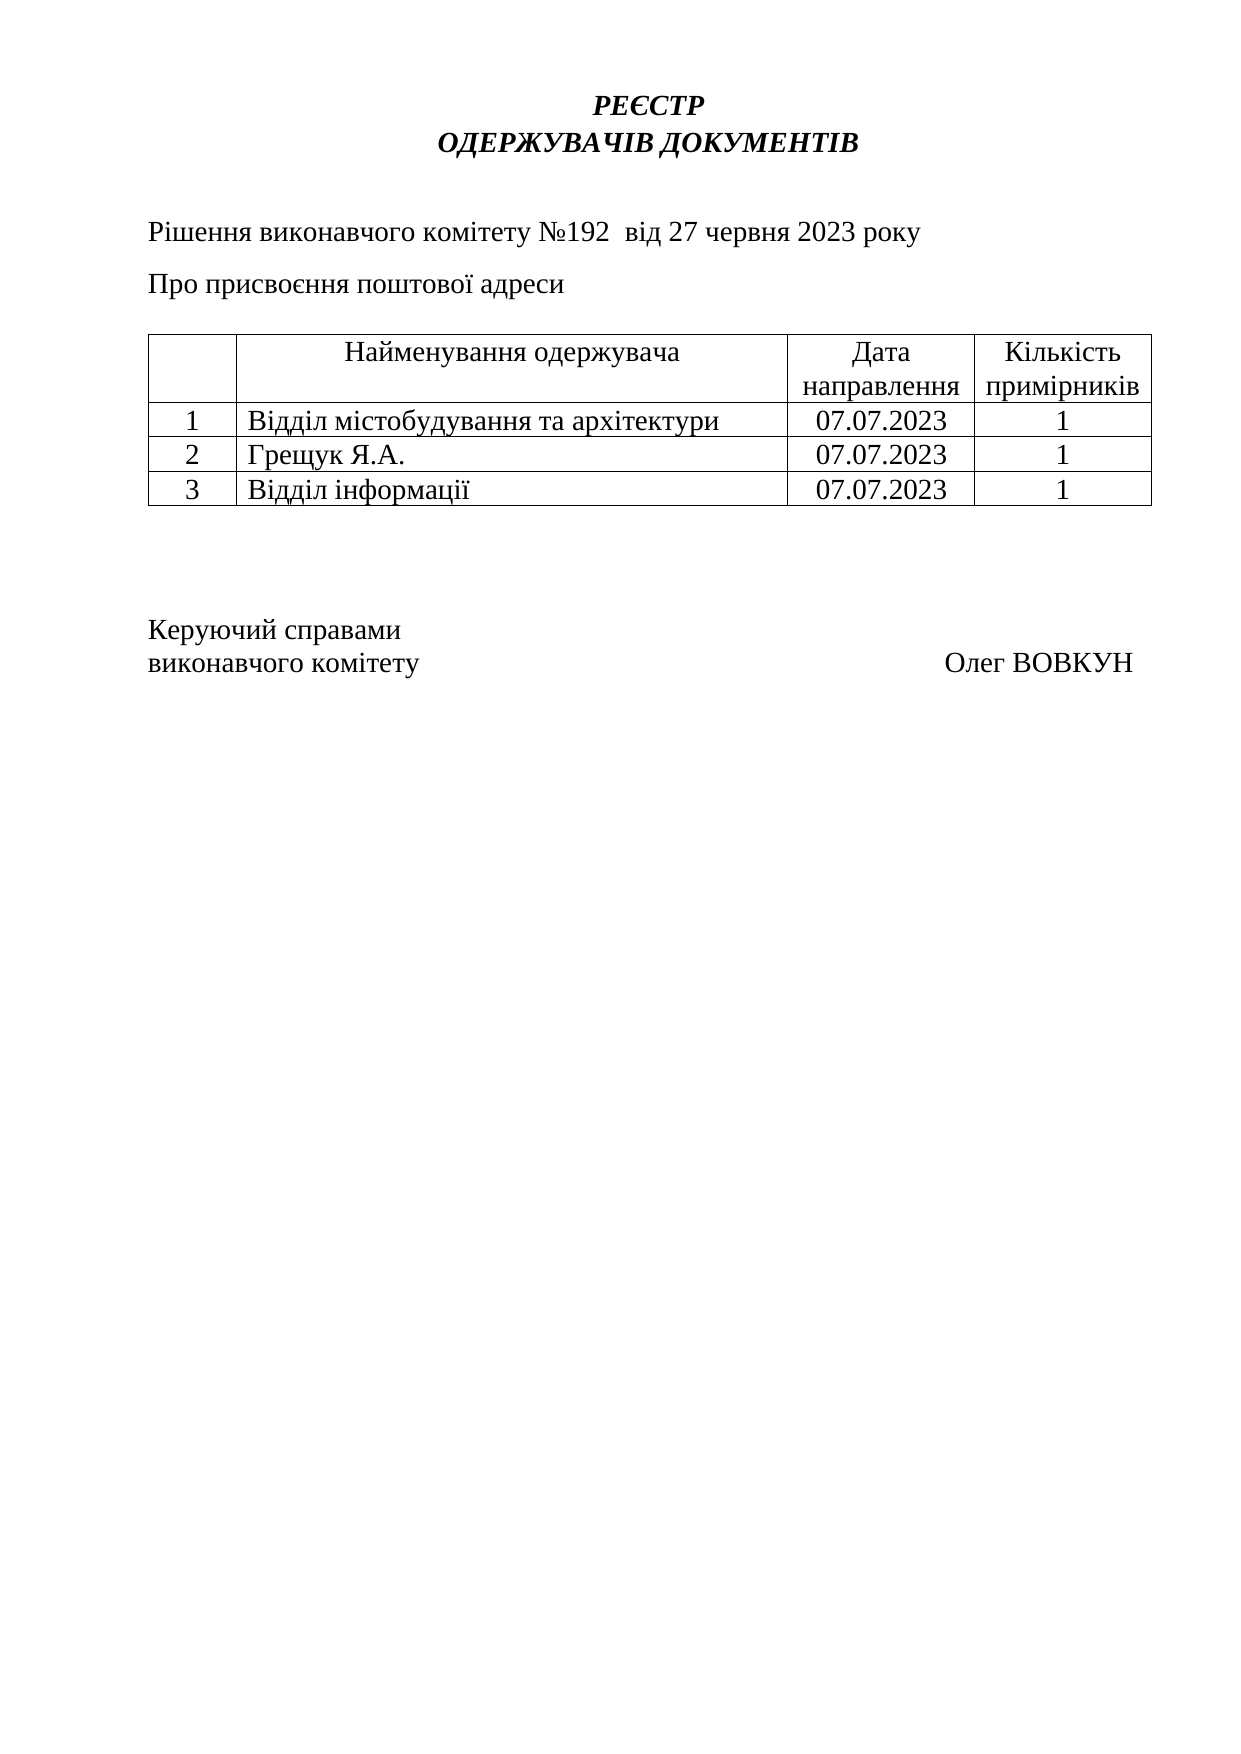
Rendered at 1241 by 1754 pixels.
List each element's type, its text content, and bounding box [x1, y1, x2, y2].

table_cell 3 [149, 472, 236, 505]
text Керуючий справами [148, 612, 1152, 646]
table_cell Відділ містобудування та архітектури [237, 403, 787, 436]
text виконавчого комітету Олег ВОВКУН [148, 646, 1152, 679]
table_cell Відділ інформації [237, 472, 787, 505]
table_cell 1 [975, 437, 1151, 471]
table_cell 1 [975, 472, 1151, 505]
text Про присвоєння поштової адреси [148, 266, 1152, 300]
table_cell 07.07.2023 [788, 437, 974, 471]
table_header Кількість примірників [975, 335, 1151, 402]
text Рішення виконавчого комітету №192 від 27 червня 2023 року [148, 214, 1152, 247]
table_cell 2 [149, 437, 236, 471]
text РЕЄСТР [148, 88, 1152, 122]
table_header Дата направлення [788, 335, 974, 402]
table_cell 1 [975, 403, 1151, 436]
table_cell 1 [149, 403, 236, 436]
table_cell Грещук Я.А. [237, 437, 787, 471]
text ОДЕРЖУВАЧІВ ДОКУМЕНТІВ [148, 125, 1152, 158]
table_header [149, 335, 236, 402]
table_header Найменування одержувача [237, 335, 787, 402]
table_cell 07.07.2023 [788, 472, 974, 505]
table_cell 07.07.2023 [788, 403, 974, 436]
